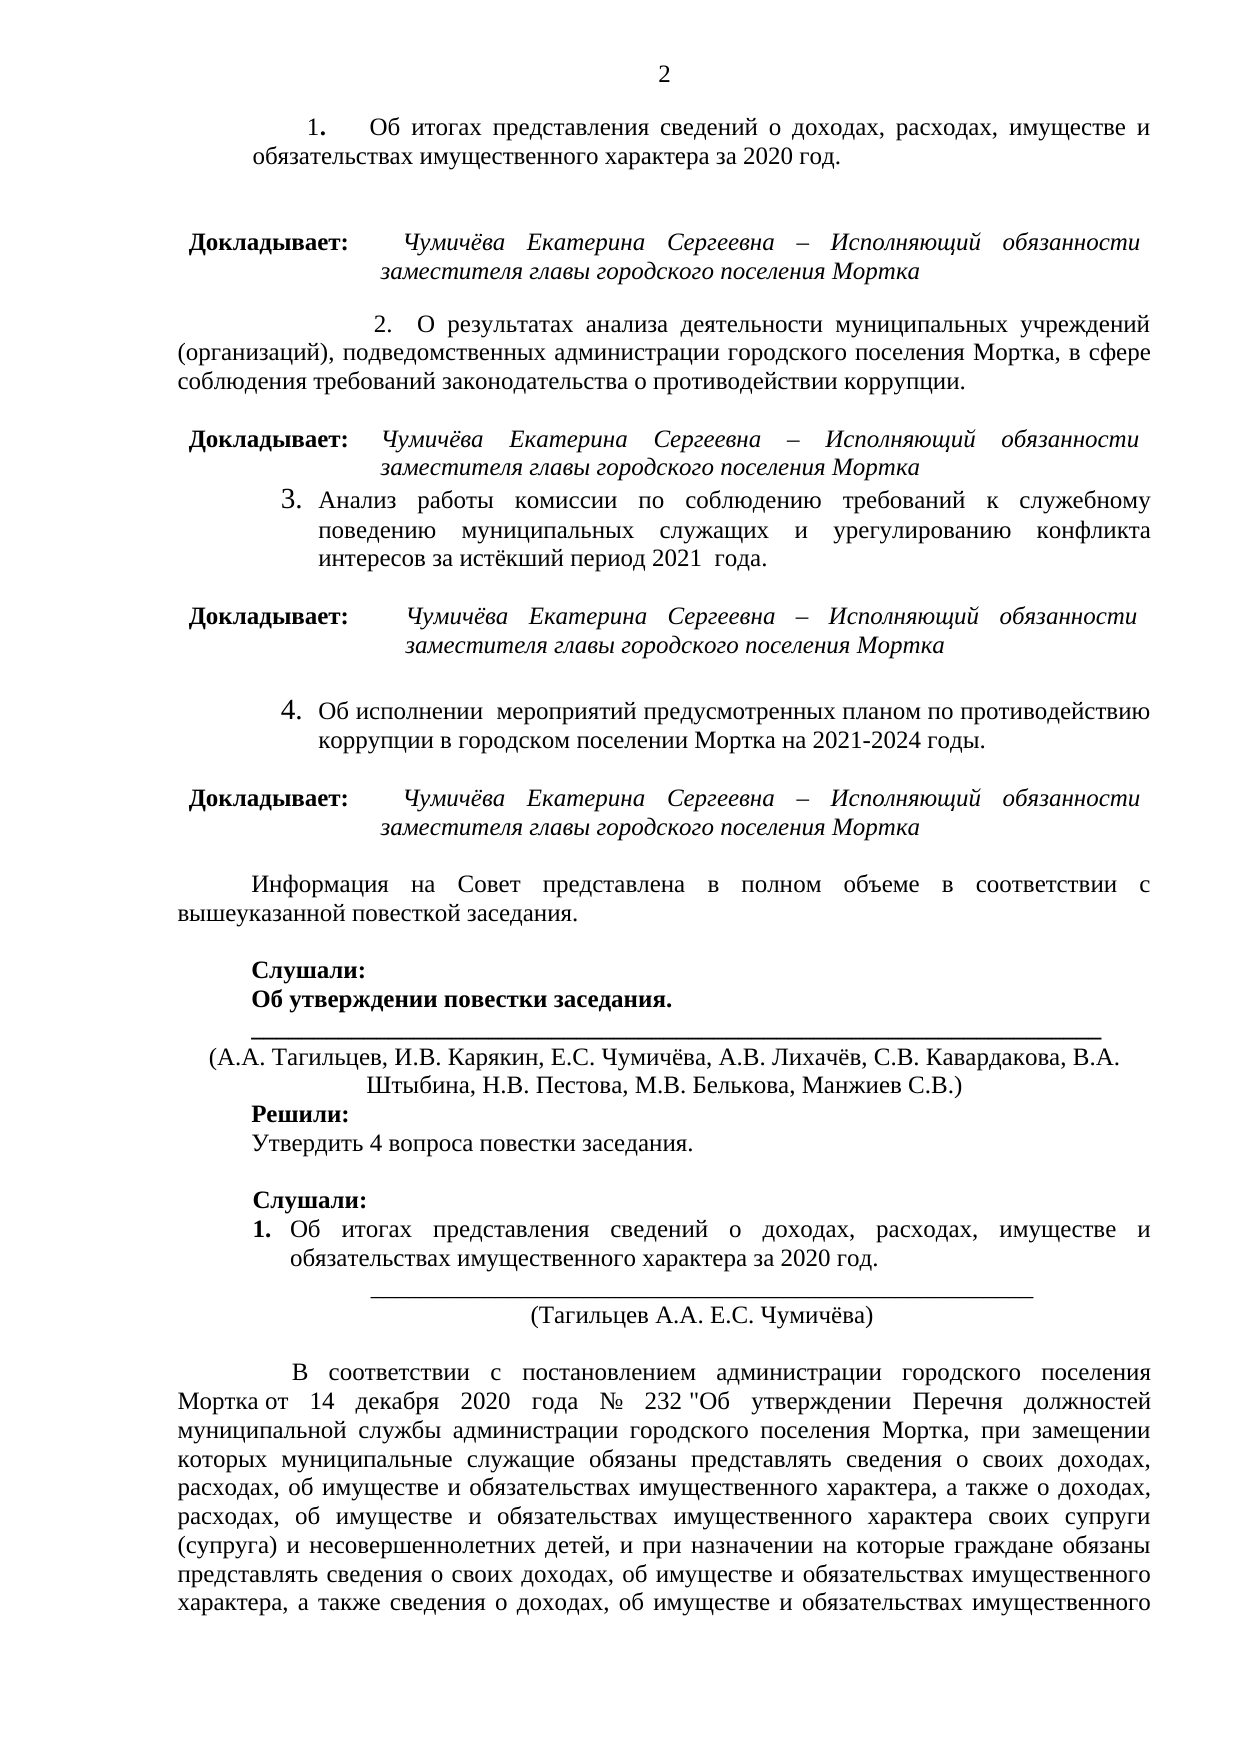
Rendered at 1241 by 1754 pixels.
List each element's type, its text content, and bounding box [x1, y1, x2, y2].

list Анализ работы комиссии по соблюдению требований к служебному поведению муниципальных служащих и урегулированию конфликта интересов за истёкший период 2021 года. [281, 481, 1152, 572]
text (А.А. Тагильцев, И.В. Карякин, Е.С. Чумичёва, А.В. Лихачёв, С.В. Кавардакова, В.А. Штыбина, Н.В. Пестова, М.В. Белькова, Манжиев С.В.) [177, 1042, 1152, 1099]
table_header Докладывает: [177, 424, 369, 481]
table_header Чумичёва Екатерина Сергеевна – Исполняющий обязанности заместителя главы городского поселения Мортка [394, 601, 1149, 663]
text Утвердить 4 вопроса повестки заседания. [177, 1128, 1152, 1157]
table_header Докладывает: [177, 783, 369, 841]
text Решили: [177, 1099, 1152, 1128]
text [177, 1357, 1152, 1415]
text Слушали: [252, 1186, 1152, 1214]
text 1. Об итогах представления сведений о доходах, расходах, имуществе и обязательствах имущественного характера за 2020 год. [252, 112, 1152, 170]
text 2. О результатах анализа деятельности муниципальных учреждений (организаций), подведомственных администрации городского поселения Мортка, в сфере соблюдения требований законодательства о противодействии коррупции. [177, 309, 1152, 395]
table_header Чумичёва Екатерина Сергеевна – Исполняющий обязанности заместителя главы городского поселения Мортка [369, 424, 1151, 481]
table_header Докладывает: [177, 601, 394, 663]
table_header Чумичёва Екатерина Сергеевна – Исполняющий обязанности заместителя главы городского поселения Мортка [369, 783, 1152, 841]
text Слушали: [177, 956, 1152, 984]
table_header Докладывает: [177, 227, 369, 285]
table_header Чумичёва Екатерина Сергеевна – Исполняющий обязанности заместителя главы городского поселения Мортка [369, 227, 1152, 285]
text _____________________________________________________ (Тагильцев А.А. Е.С. Чумичёва) [252, 1272, 1152, 1329]
text ____________________________________________________________________ [177, 1013, 1152, 1042]
text Об утверждении повестки заседания. [177, 984, 1152, 1013]
text Информация на Совет представлена в полном объеме в соответствии с вышеуказанной повесткой заседания. [177, 869, 1152, 927]
list Об исполнении мероприятий предусмотренных планом по противодействию коррупции в городском поселении Мортка на 2021-2024 годы. [281, 692, 1152, 754]
list Об итогах представления сведений о доходах, расходах, имуществе и обязательствах имущественного характера за 2020 год. [252, 1214, 1152, 1272]
